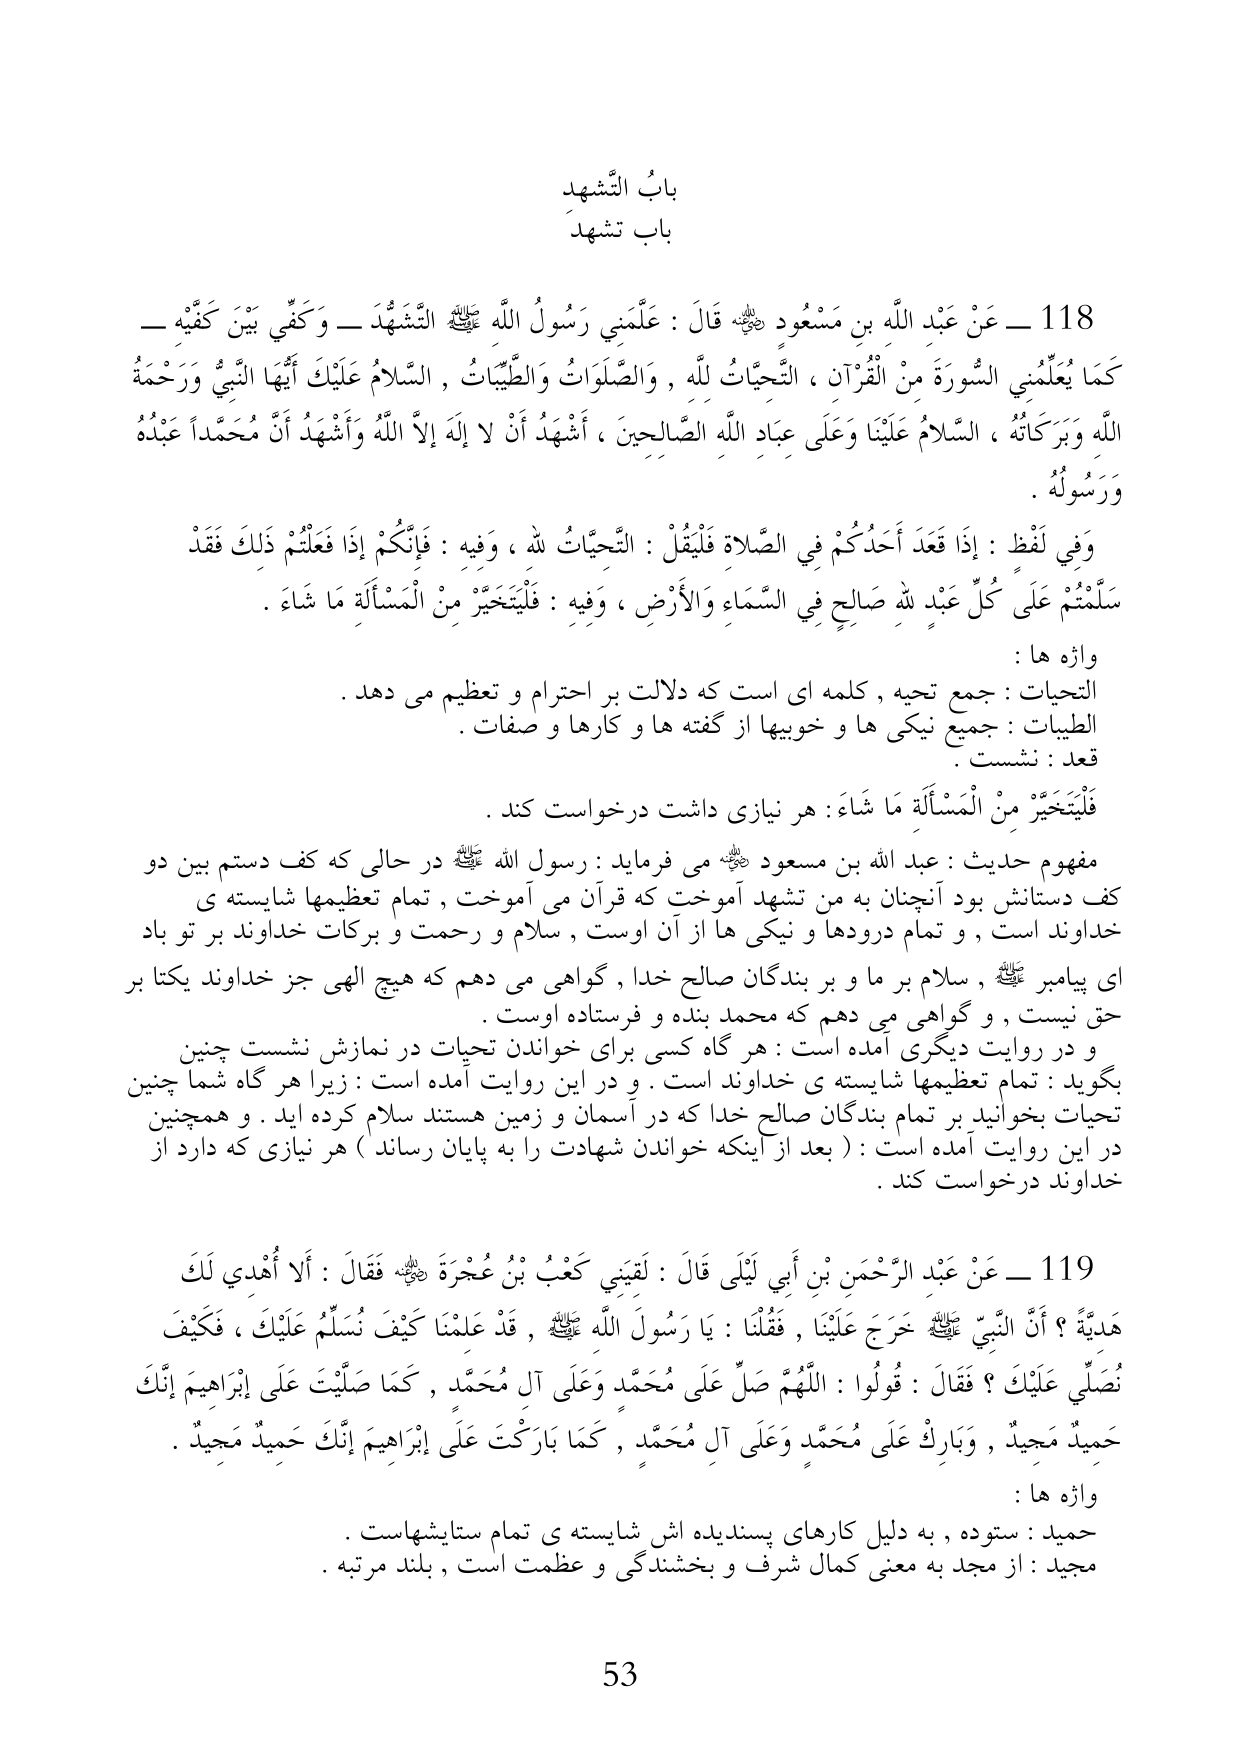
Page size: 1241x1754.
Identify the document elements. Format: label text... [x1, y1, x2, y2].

text واژه ها : [118, 630, 1122, 680]
text فَلْيَتَخَيَّرْ مِنْ الْمَسْأَلَةِ مَا شَاءَ : هر نیازی داشت درخواست کند . [118, 780, 1122, 836]
text التحیات : جمع تحیه , کلمه ای است که دلالت بر احترام و تعظیم می دهد . [118, 680, 1122, 713]
text بابُ التَّشهدِ [118, 161, 1122, 217]
text واژه ها : [118, 1469, 1122, 1519]
text 118 ـ عَنْ عَبْدِ اللَّهِ بنِ مَسْعُودٍ ^ قَالَ : عَلَّمَنِي رَسُولُ اللَّهِ % التَّشَهُّدَ ـ وَكَفِّي بَيْنَ كَفَّيْهِ ـ كَمَا يُعَلِّمُنِي السُّورَةَ مِنْ الْقُرْآنِ ، التَّحِيَّاتُ لِلَّهِ , وَالصَّلَوَاتُ وَالطَّيِّبَاتُ , السَّلامُ عَلَيْكَ أَيُّهَا النَّبِيُّ وَرَحْمَةُ اللَّهِ وَبَرَكَاتُهُ ، السَّلامُ عَلَيْنَا وَعَلَى عِبَادِ اللَّهِ الصَّالِحِينَ ، أَشْهَدُ أَنْ لا إلَهَ إلاَّ اللَّهُ وَأَشْهَدُ أَنَّ مُحَمَّداً عَبْدُهُ وَرَسُولُهُ . [118, 294, 1122, 518]
text الطیبات : جمیع نیکی ها و خوبیها از گفته ها و کارها و صفات . [118, 713, 1122, 746]
text وَفِي لَفْظٍ : إذَا قَعَدَ أَحَدُكُمْ فِي الصَّلاةِ فَلْيَقُلْ : التَّحِيَّاتُ للهِ ، وَفِيهِ : فَإِنَّكُمْ إذَا فَعَلْتُمْ ذَلِكَ فَقَدْ سَلَّمْتُمْ عَلَى كُلِّ عَبْدٍ للهِ صَالِحٍ فِي السَّمَاءِ وَالأَرْضِ ، وَفِيهِ : فَلْيَتَخَيَّرْ مِنْ الْمَسْأَلَةِ مَا شَاءَ . [118, 518, 1122, 630]
text و در روایت دیگری آمده است : هر گاه کسی برای خواندن تحیات در نمازش نشست چنین بگوید : تمام تعظیمها شایسته ی خداوند است . و در این روایت آمده است : زیرا هر گاه شما چنین تحیات بخوانید بر تمام بندگان صالح خدا که در آسمان و زمین هستند سلام کرده اید . و همچنین در این روایت آمده است : ( بعد از اینکه خواندن شهادت را به پایان رساند ) هر نیازی که دارد از خداوند درخواست کند . [118, 1035, 1122, 1202]
text حمید : ستوده , به دلیل کارهای پسندیده اش شایسته ی تمام ستایشهاست . [118, 1519, 1122, 1552]
text 119 ـ عَنْ عَبْدِ الرَّحْمَنِ بْنِ أَبِي لَيْلَى قَالَ : لَقِيَنِي كَعْبُ بْنُ عُجْرَةَ ^ فَقَالَ : أَلا أُهْدِي لَكَ هَدِيَّةً ؟ أَنَّ النَّبِيّ % خَرَجَ عَلَيْنَا , فَقُلْنَا : يَا رَسُولَ اللَّهِ % , قَدْ عَلِمْنَا كَيْفَ نُسَلِّمُ عَلَيْكَ ، فَكَيْفَ نُصَلِّي عَلَيْكَ ؟ فَقَالَ : قُولُوا : اللَّهُمَّ صَلِّ عَلَى مُحَمَّدٍ وَعَلَى آلِ مُحَمَّدٍ , كَمَا صَلَّيْتَ عَلَى إبْرَاهِيمَ إنَّكَ حَمِيدٌ مَجِيدٌ , وَبَارِكْ عَلَى مُحَمَّدٍ وَعَلَى آلِ مُحَمَّدٍ , كَمَا بَارَكْتَ عَلَى إبْرَاهِيمَ إنَّكَ حَمِيدٌ مَجِيدٌ . [118, 1245, 1122, 1469]
text باب تشهد [118, 217, 1122, 251]
text مفهوم حدیث : عبد الله بن مسعود ^ می فرماید : رسول الله % در حالی که کف دستم بین دو کف دستانش بود آنچنان به من تشهد آموخت که قرآن می آموخت , تمام تعظیمها شایسته ی خداوند است , و تمام درودها و نیکی ها از آن اوست , سلام و رحمت و برکات خداوند بر تو باد ای پیامبر % , سلام بر ما و بر بندگان صالح خدا , گواهی می دهم که هیچ الهی جز خداوند یکتا بر حق نیست , و گواهی می دهم که محمد بنده و فرستاده اوست . [118, 836, 1122, 1035]
text مجید : از مجد به معنی کمال شرف و بخشندگی و عظمت است , بلند مرتبه . [118, 1552, 1122, 1586]
text قعد : نشست . [118, 746, 1122, 780]
